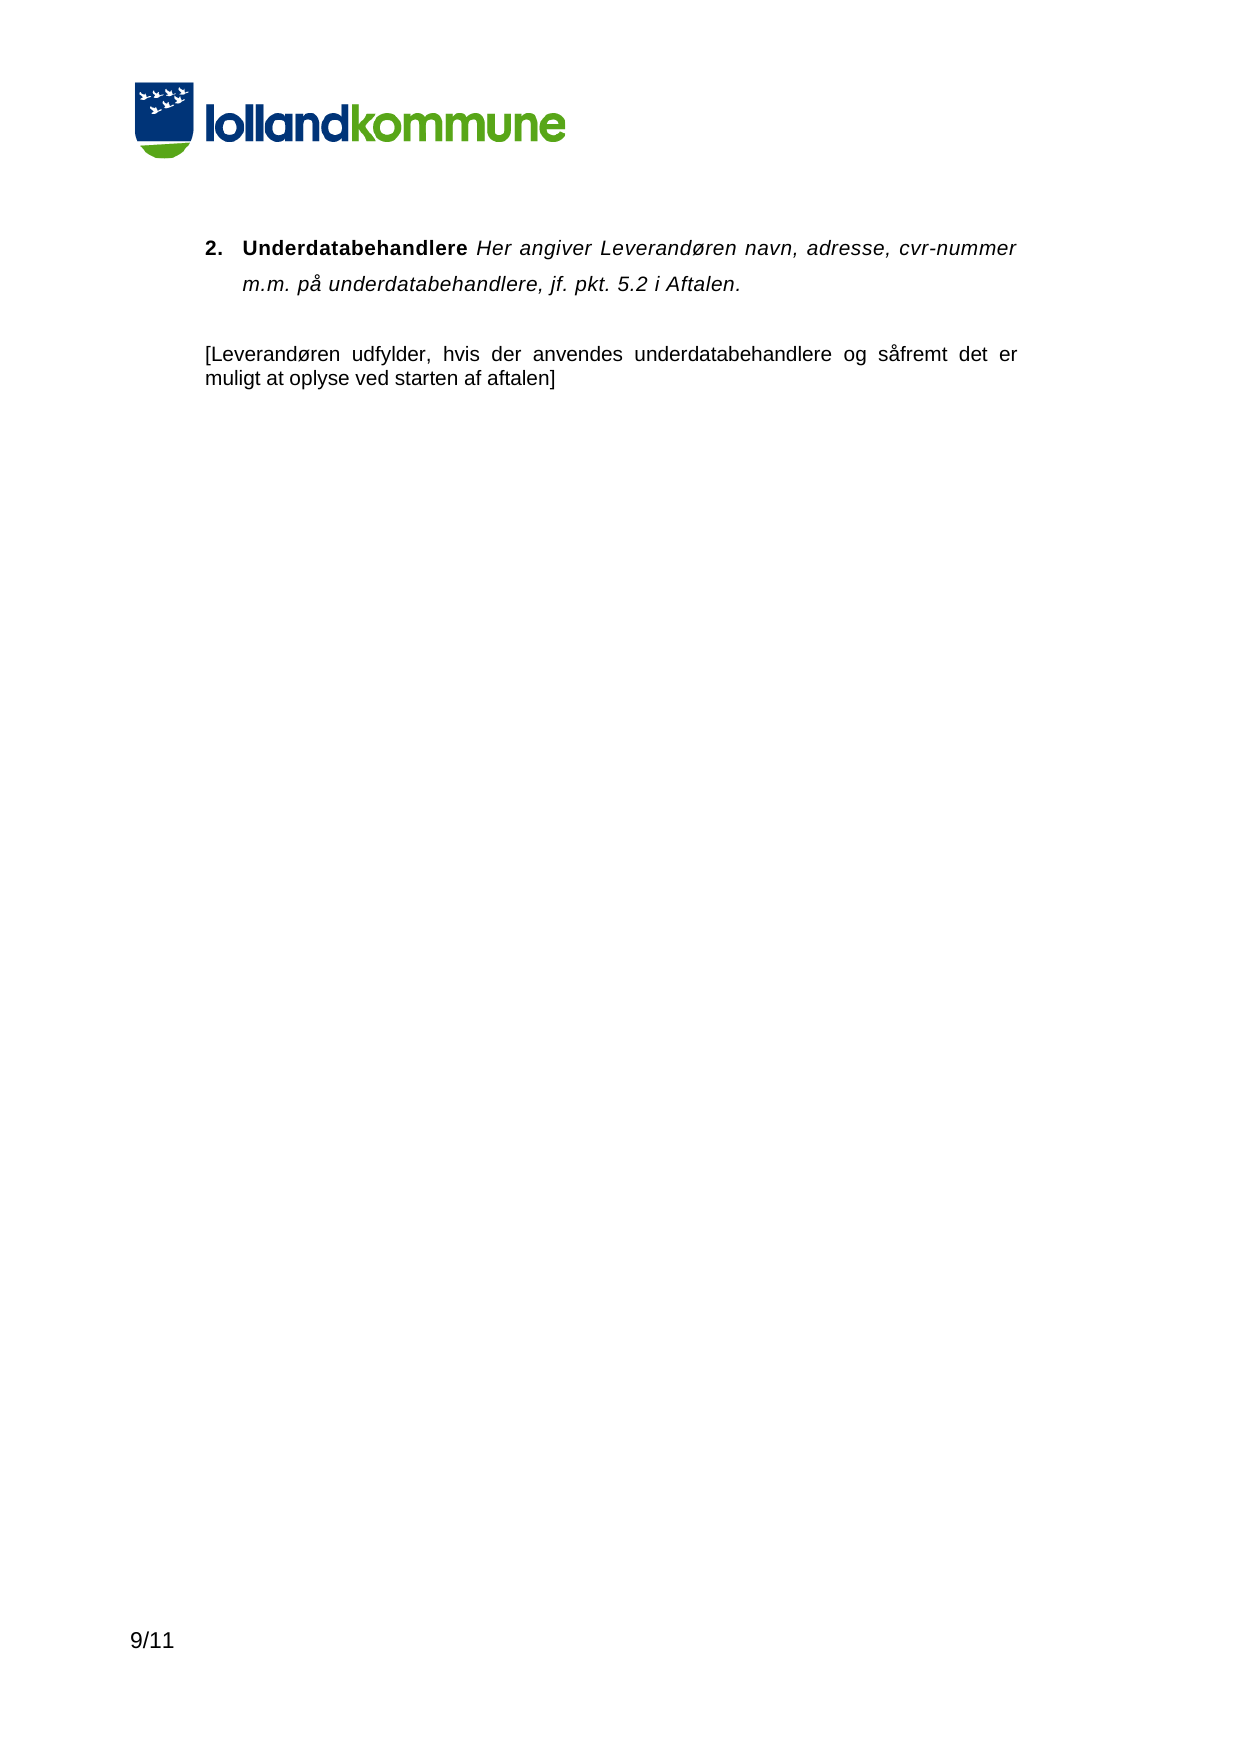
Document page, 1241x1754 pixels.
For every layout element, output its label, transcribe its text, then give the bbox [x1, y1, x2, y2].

picture [134, 82, 566, 159]
text [Leverandøren udfylder, hvis der anvendes underdatabehandlere og såfremt det er muligt at oplyse ved starten af aftalen] [205, 341, 1019, 389]
list Underdatabehandlere Her angiver Leverandøren navn, adresse, cvr-nummer m.m. på underdatabehandlere, jf. pkt. 5.2 i Aftalen. [205, 236, 1019, 296]
